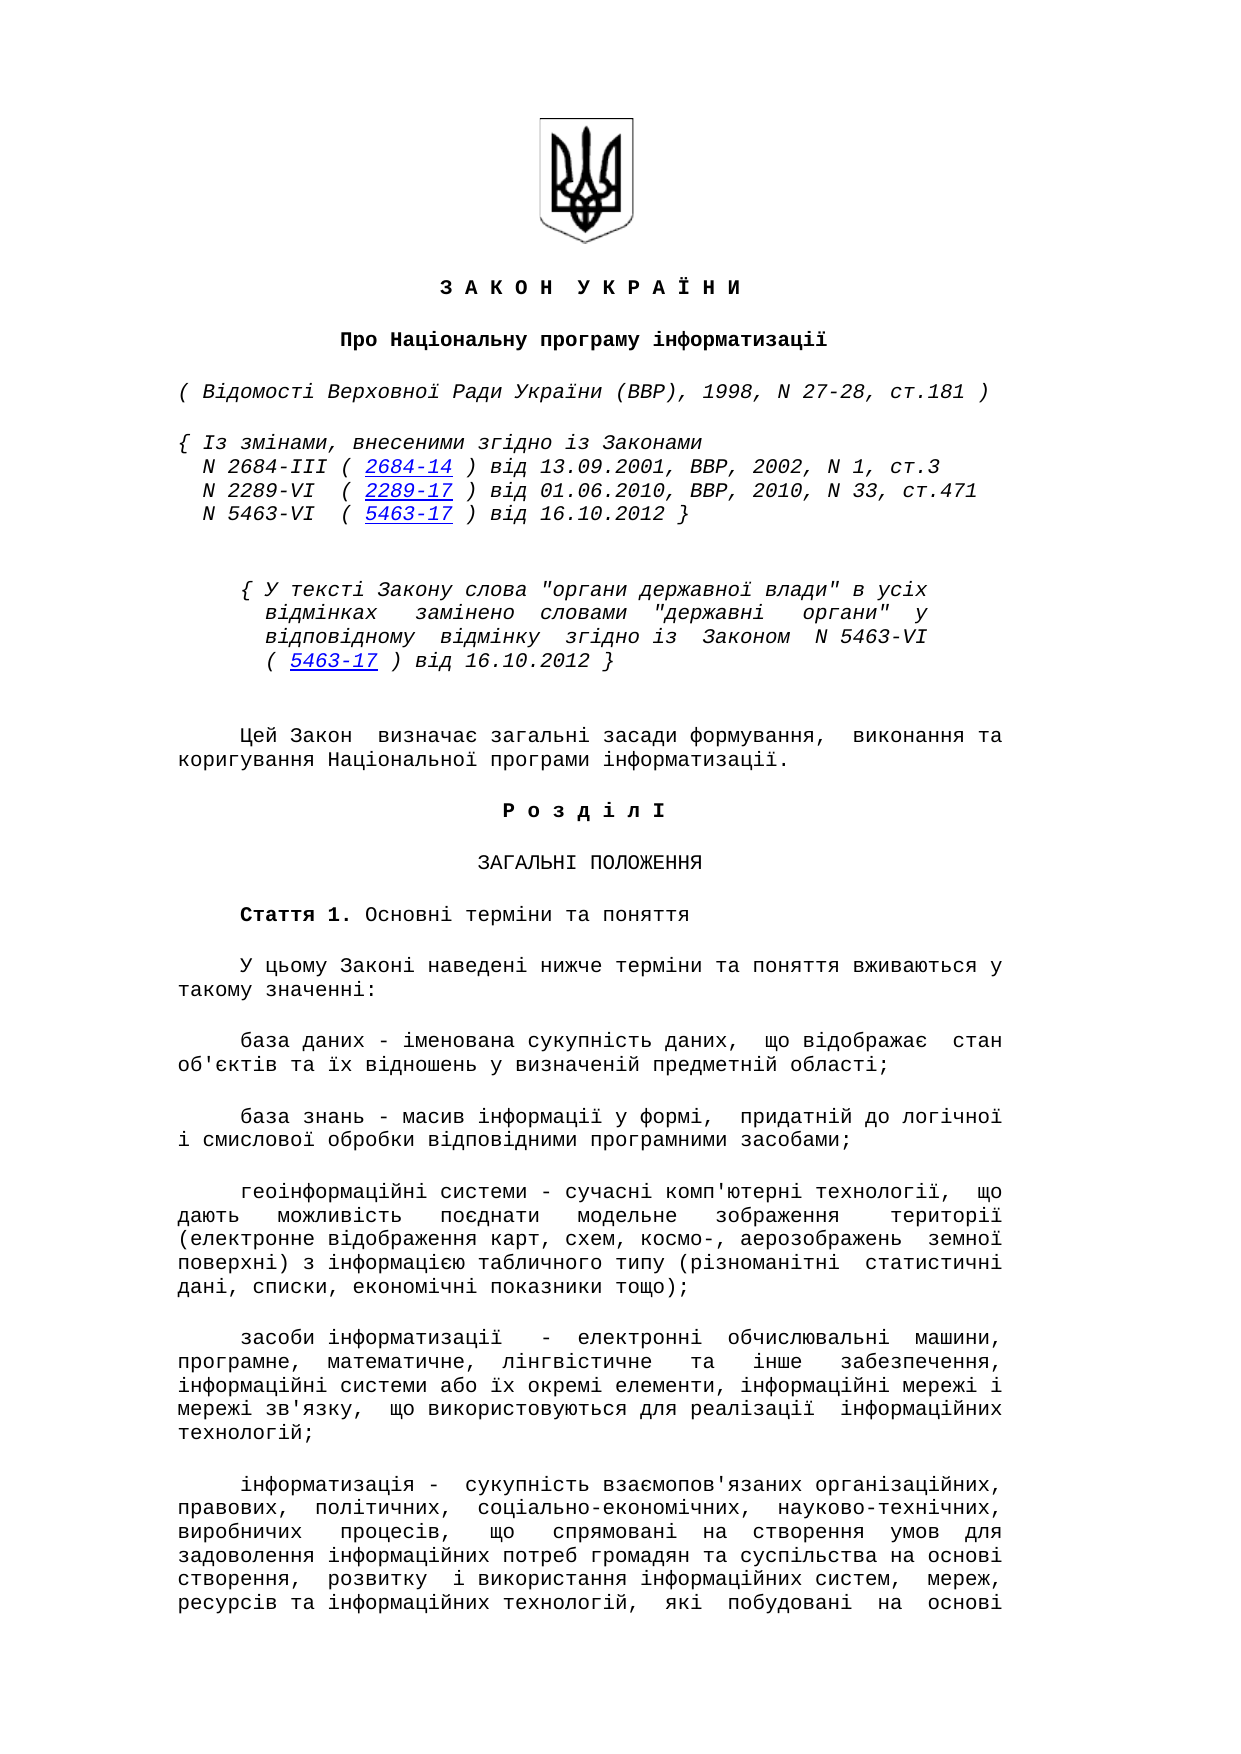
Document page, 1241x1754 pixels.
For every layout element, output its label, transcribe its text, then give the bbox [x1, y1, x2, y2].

text Стаття 1. Основні терміни та поняття [177, 903, 1152, 955]
text У цьому Законі наведені нижче терміни та поняття вживаються у такому значенні: [177, 955, 1152, 1031]
text база даних - іменована сукупність даних, що відображає стан об'єктів та їх відношень у визначеній предметній області; [177, 1031, 1152, 1106]
text Цей Закон визначає загальні засади формування, виконання та коригування Національної програми інформатизації. [177, 725, 1152, 800]
text Р о з д і л I [177, 800, 1152, 852]
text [177, 1474, 1152, 1616]
text база знань - масив інформації у формі, придатній до логічної і смислової обробки відповідними програмними засобами; [177, 1106, 1152, 1181]
text Про Національну програму інформатизації [177, 329, 1152, 381]
text ( Відомості Верховної Ради України (ВВР), 1998, N 27-28, ст.181 ) [177, 381, 1152, 432]
text { У тексті Закону слова "органи державної влади" в усіх відмінках замінено словами "державні органи" у відповідному відмінку згідно із Законом N 5463-VI ( 5463-17 ) від 16.10.2012 } [177, 579, 1152, 725]
text ЗАГАЛЬНІ ПОЛОЖЕННЯ [177, 852, 1152, 903]
text засоби інформатизації - електронні обчислювальні машини, програмне, математичне, лінгвістичне та інше забезпечення, інформаційні системи або їх окремі елементи, інформаційні мережі і мережі зв'язку, що використовуються для реалізації інформаційних технологій; [177, 1327, 1152, 1474]
text З А К О Н У К Р А Ї Н И [177, 277, 1152, 329]
picture [539, 118, 634, 244]
text геоінформаційні системи - сучасні комп'ютерні технології, що дають можливість поєднати модельне зображення території (електронне відображення карт, схем, космо-, аерозображень земної поверхні) з інформацією табличного типу (різноманітні статистичні дані, списки, економічні показники тощо); [177, 1181, 1152, 1327]
text { Із змінами, внесеними згідно із Законами N 2684-III ( 2684-14 ) від 13.09.2001, ВВР, 2002, N 1, ст.3 N 2289-VI ( 2289-17 ) від 01.06.2010, ВВР, 2010, N 33, ст.471 N 5463-VI ( 5463-17 ) від 16.10.2012 } [177, 432, 1152, 579]
